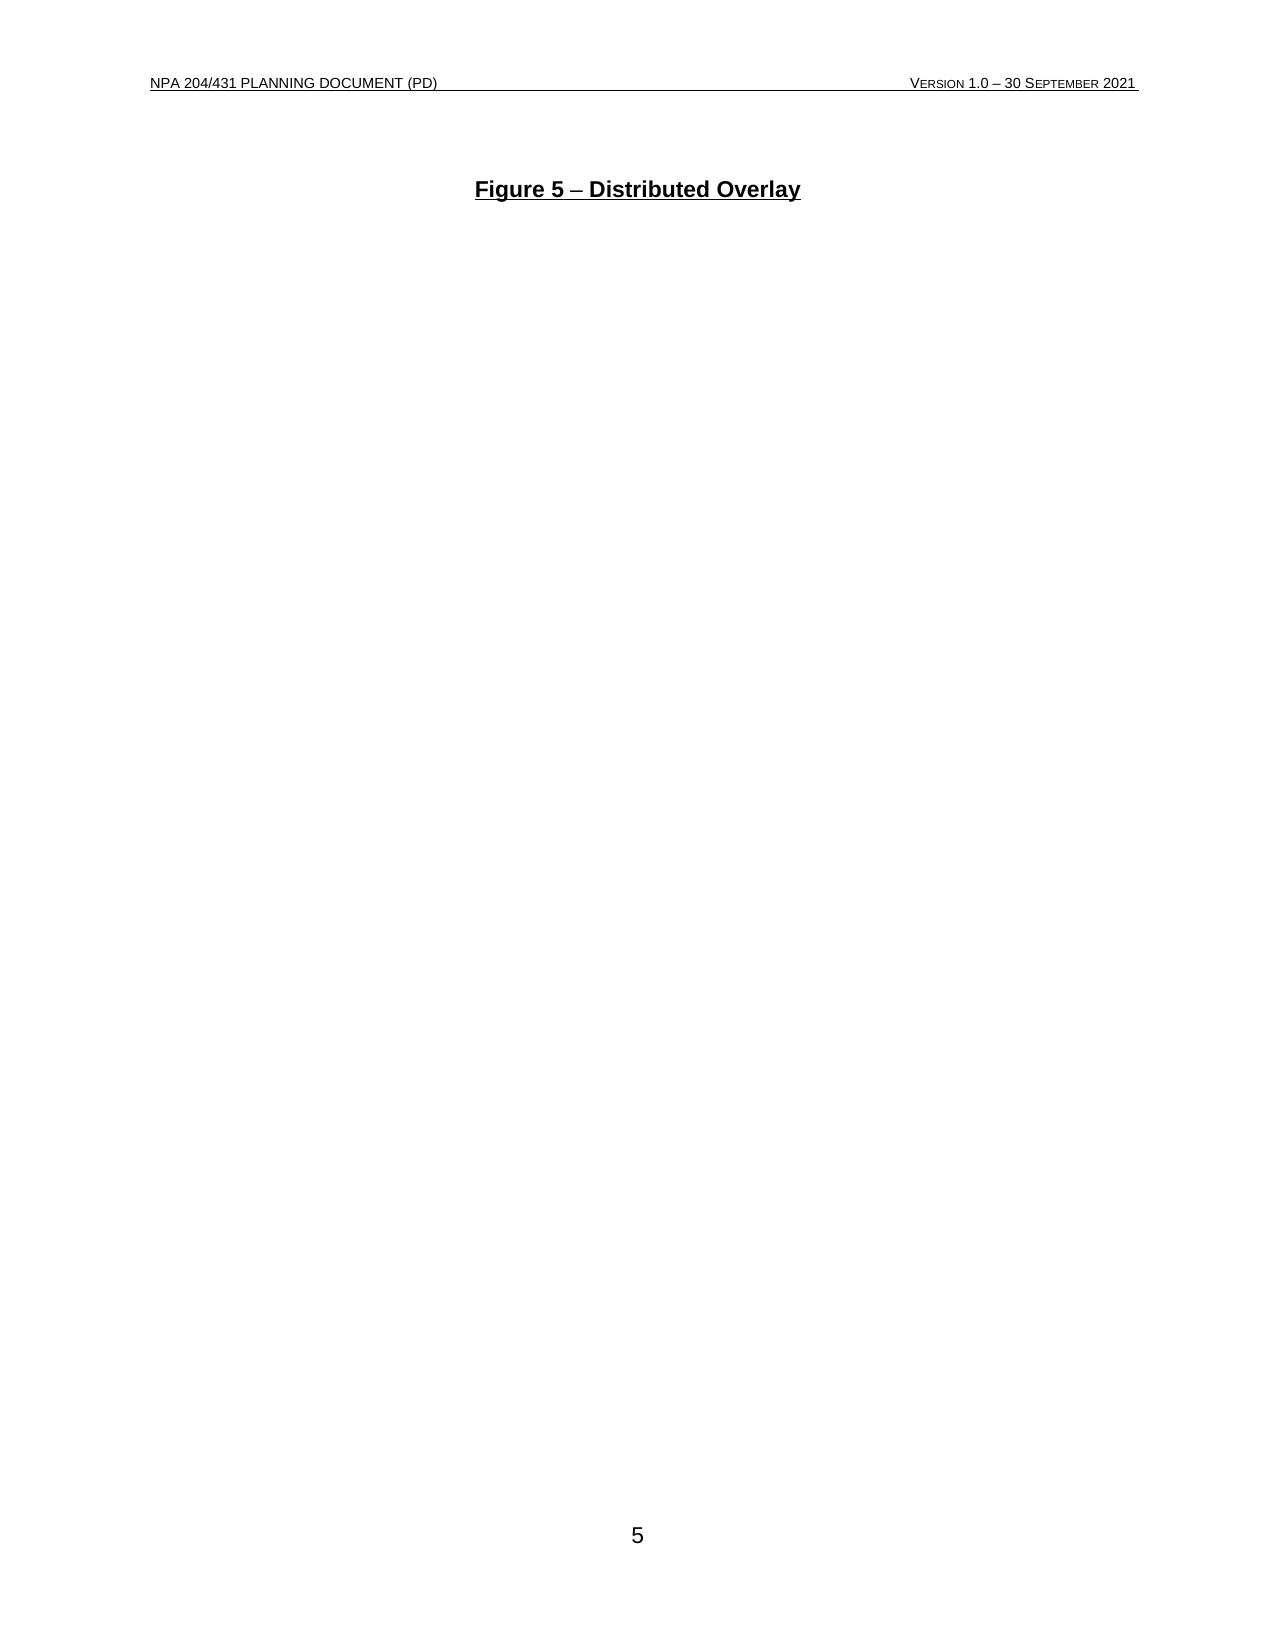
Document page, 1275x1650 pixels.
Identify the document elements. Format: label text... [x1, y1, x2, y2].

text Figure 5 – Distributed Overlay [150, 176, 1125, 203]
